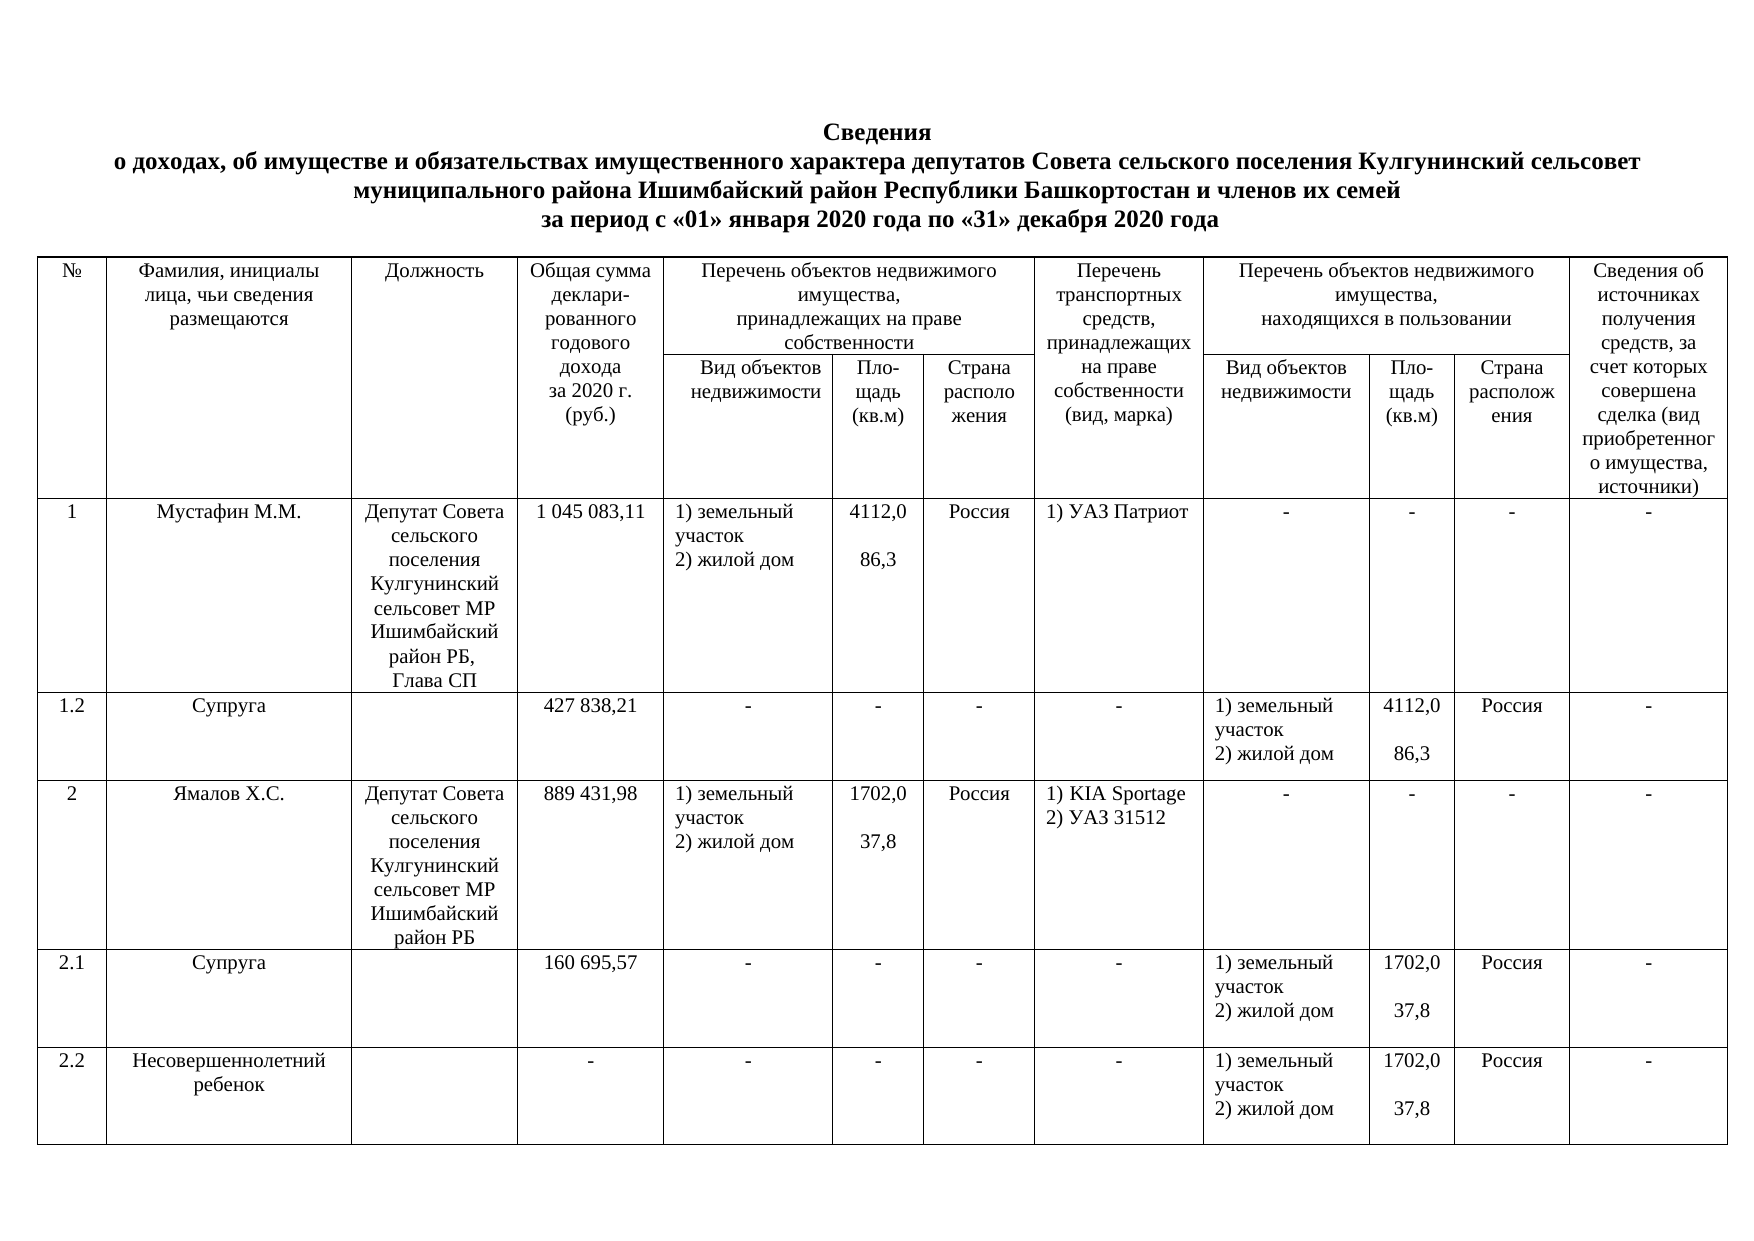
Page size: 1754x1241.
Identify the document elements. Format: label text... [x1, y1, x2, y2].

table_cell 1702,0 37,8 [833, 781, 923, 949]
table_cell Несовершеннолетний ребенок [107, 1048, 351, 1144]
table_cell - [1035, 1048, 1203, 1144]
table_cell - [1370, 499, 1454, 692]
table_header Перечень объектов недвижимого имущества, принадлежащих на праве собственности [664, 258, 1034, 354]
table_cell [352, 1048, 517, 1144]
text Сведения [56, 117, 1698, 146]
table_cell - [1570, 781, 1727, 949]
table_cell Страна располо жения [924, 355, 1034, 498]
table_header Общая сумма деклари- рованного годового дохода за . (руб.) [518, 258, 663, 498]
table_cell 1) земельный участок 2) жилой дом [1204, 1048, 1369, 1144]
table_cell - [1370, 781, 1454, 949]
table_header Фамилия, инициалы лица, чьи сведения размещаются [107, 258, 351, 498]
table_cell Вид объектов недвижимости [1204, 355, 1369, 498]
table_cell - [1455, 781, 1569, 949]
table_cell Пло- щадь (кв.м) [833, 355, 923, 498]
table_cell - [924, 950, 1034, 1047]
table_cell Россия [924, 499, 1034, 692]
table_cell 1702,0 37,8 [1370, 1048, 1454, 1144]
table_cell Пло- щадь (кв.м) [1370, 355, 1454, 498]
table_cell Россия [1455, 693, 1569, 780]
table_cell - [1204, 781, 1369, 949]
table_cell [352, 950, 517, 1047]
table_cell - [924, 693, 1034, 780]
table_cell 889 431,98 [518, 781, 663, 949]
table_cell Депутат Совета сельского поселения Кулгунинский сельсовет МР Ишимбайский район РБ [352, 781, 517, 949]
table_cell Россия [1455, 1048, 1569, 1144]
table_cell - [1570, 499, 1727, 692]
table_header Сведения об источниках получения средств, за счет которых совершена сделка (вид приобретенного имущества, источники) [1570, 258, 1727, 498]
table_cell 1702,0 37,8 [1370, 950, 1454, 1047]
table_header № [38, 258, 106, 498]
table_cell Страна расположения [1455, 355, 1569, 498]
table_cell Россия [1455, 950, 1569, 1047]
table_cell 1) земельный участок 2) жилой дом [664, 781, 832, 949]
table_cell 2.1 [38, 950, 106, 1047]
table_cell - [1570, 693, 1727, 780]
table_cell - [833, 1048, 923, 1144]
table_cell Мустафин М.М. [107, 499, 351, 692]
table_cell 1) УАЗ Патриот [1035, 499, 1203, 692]
table_cell 1) KIA Sportage 2) УАЗ 31512 [1035, 781, 1203, 949]
table_cell - [1035, 950, 1203, 1047]
table_header Перечень транспортных средств, принадлежащих на праве собственности (вид, марка) [1035, 258, 1203, 498]
table_cell 2 [38, 781, 106, 949]
table_header Должность [352, 258, 517, 498]
table_cell Депутат Совета сельского поселения Кулгунинский сельсовет МР Ишимбайский район РБ, Глава СП [352, 499, 517, 692]
table_cell Супруга [107, 950, 351, 1047]
table_cell - [664, 1048, 832, 1144]
table_cell [352, 693, 517, 780]
table_cell - [1204, 499, 1369, 692]
table_cell 4112,0 86,3 [833, 499, 923, 692]
table_cell Вид объектов недвижимости [664, 355, 832, 498]
table_header Перечень объектов недвижимого имущества, находящихся в пользовании [1204, 258, 1569, 354]
table_cell 1) земельный участок 2) жилой дом [664, 499, 832, 692]
table_cell 1 [38, 499, 106, 692]
text за период с «01» января 2020 года по «31» декабря 2020 года [56, 204, 1698, 232]
table_cell - [1570, 950, 1727, 1047]
table_cell - [1035, 693, 1203, 780]
table_cell 427 838,21 [518, 693, 663, 780]
table_cell - [1455, 499, 1569, 692]
table_cell 1) земельный участок 2) жилой дом [1204, 950, 1369, 1047]
table_cell 2.2 [38, 1048, 106, 1144]
text о доходах, об имуществе и обязательствах имущественного характера депутатов Совета сельского поселения Кулгунинский сельсовет муниципального района Ишимбайский район Республики Башкортостан и членов их семей [56, 146, 1698, 204]
table_cell - [664, 693, 832, 780]
table_cell Россия [924, 781, 1034, 949]
table_cell Супруга [107, 693, 351, 780]
table_cell - [924, 1048, 1034, 1144]
table_cell - [664, 950, 832, 1047]
table_cell 1.2 [38, 693, 106, 780]
table_cell 160 695,57 [518, 950, 663, 1047]
table_cell 1 045 083,11 [518, 499, 663, 692]
table_cell Ямалов Х.С. [107, 781, 351, 949]
table_cell - [1570, 1048, 1727, 1144]
table_cell - [833, 693, 923, 780]
table_cell - [833, 950, 923, 1047]
table_cell - [518, 1048, 663, 1144]
table_cell 4112,0 86,3 [1370, 693, 1454, 780]
table_cell 1) земельный участок 2) жилой дом [1204, 693, 1369, 780]
